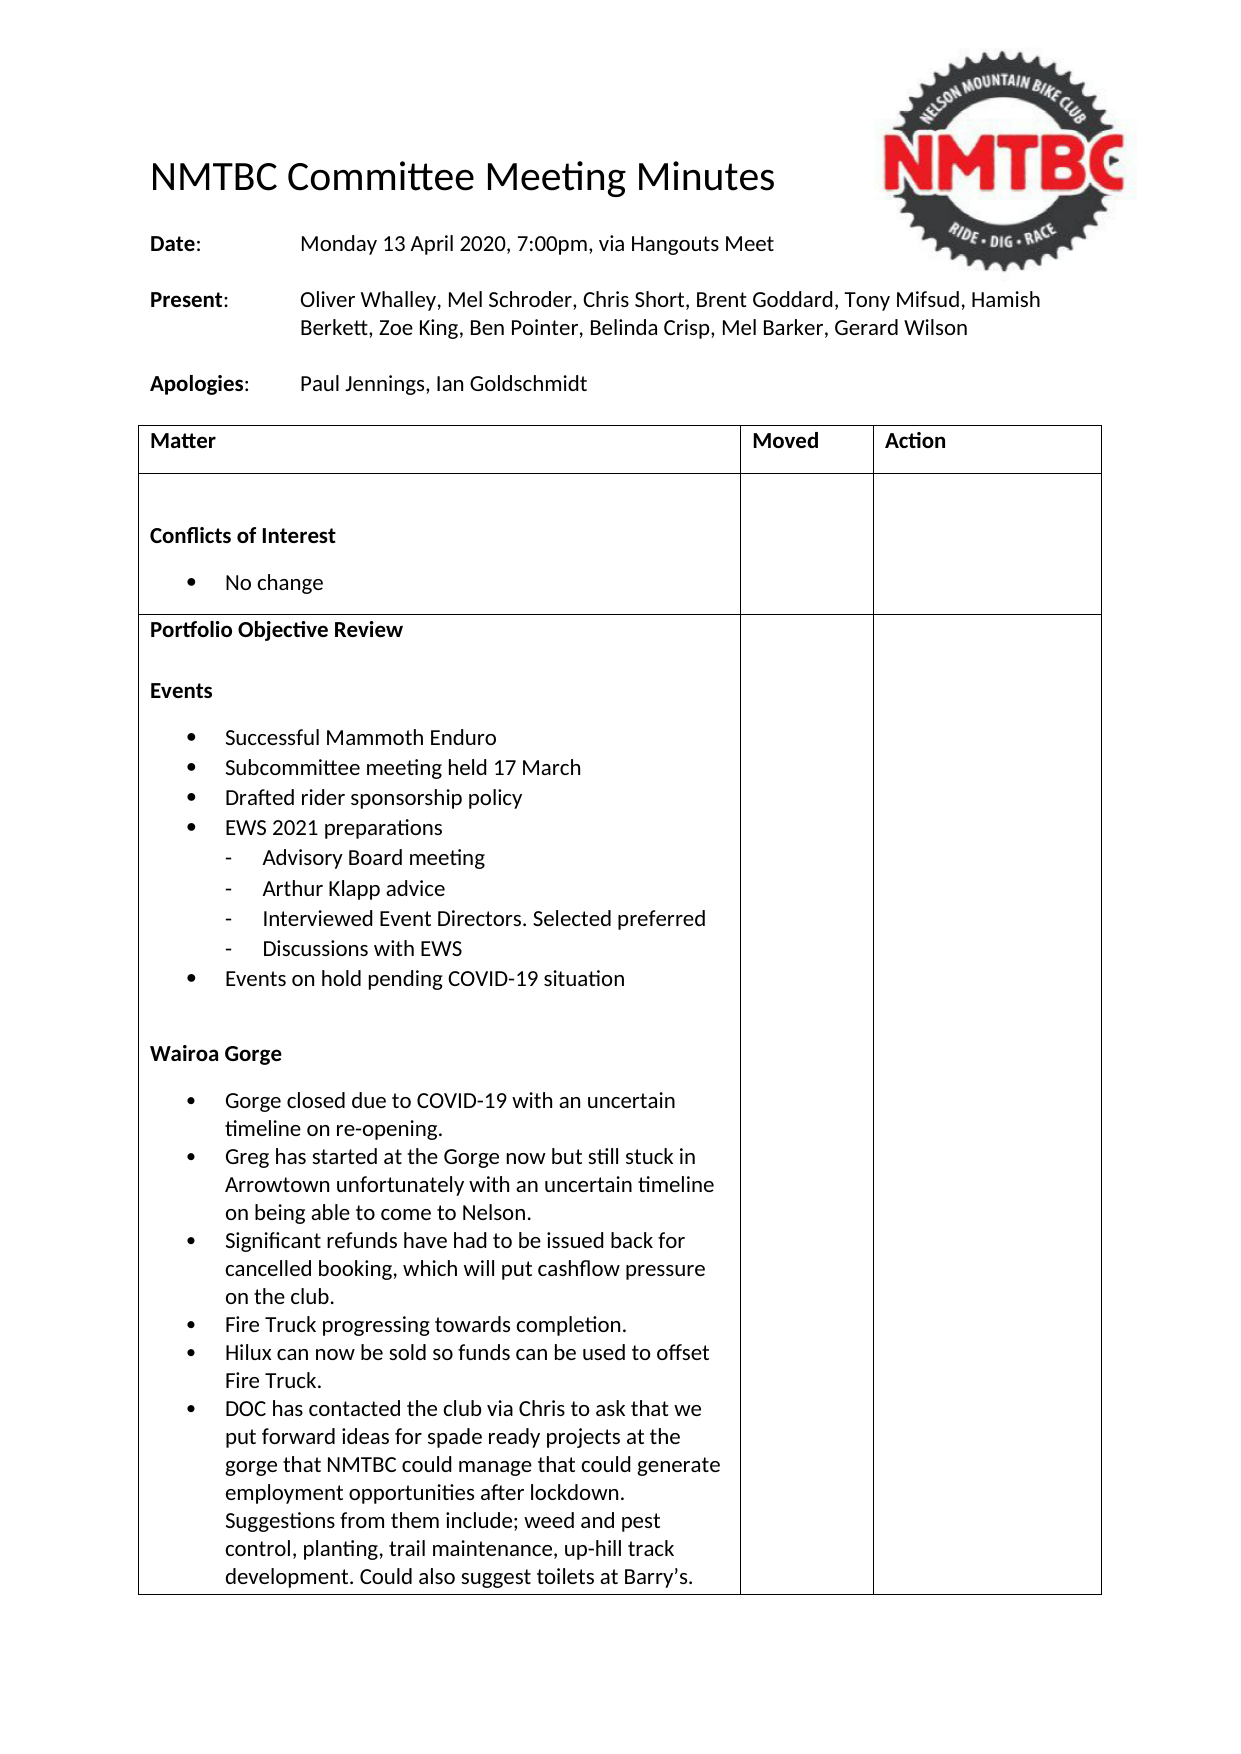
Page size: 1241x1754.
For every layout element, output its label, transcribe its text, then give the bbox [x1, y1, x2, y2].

picture [873, 42, 1138, 286]
table_header Moved [741, 426, 873, 473]
text Present: Oliver Whalley, Mel Schroder, Chris Short, Brent Goddard, Tony Mifsud, Hamish Berkett, Zoe King, Ben Pointer, Belinda Crisp, Mel Barker, Gerard Wilson [150, 285, 1090, 341]
table_header Matter [139, 426, 740, 473]
text Date: Monday 13 April 2020, 7:00pm, via Hangouts Meet [150, 229, 873, 257]
text Apologies: Paul Jennings, Ian Goldschmidt [150, 369, 1090, 397]
table_cell Conflicts of Interest No change [139, 474, 740, 614]
table_cell [874, 615, 1101, 1593]
table_header Action [874, 426, 1101, 473]
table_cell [139, 615, 740, 1593]
table_cell [741, 615, 873, 1593]
text NMTBC Committee Meeting Minutes [150, 150, 873, 201]
table_cell [741, 474, 873, 614]
table_cell [874, 474, 1101, 614]
